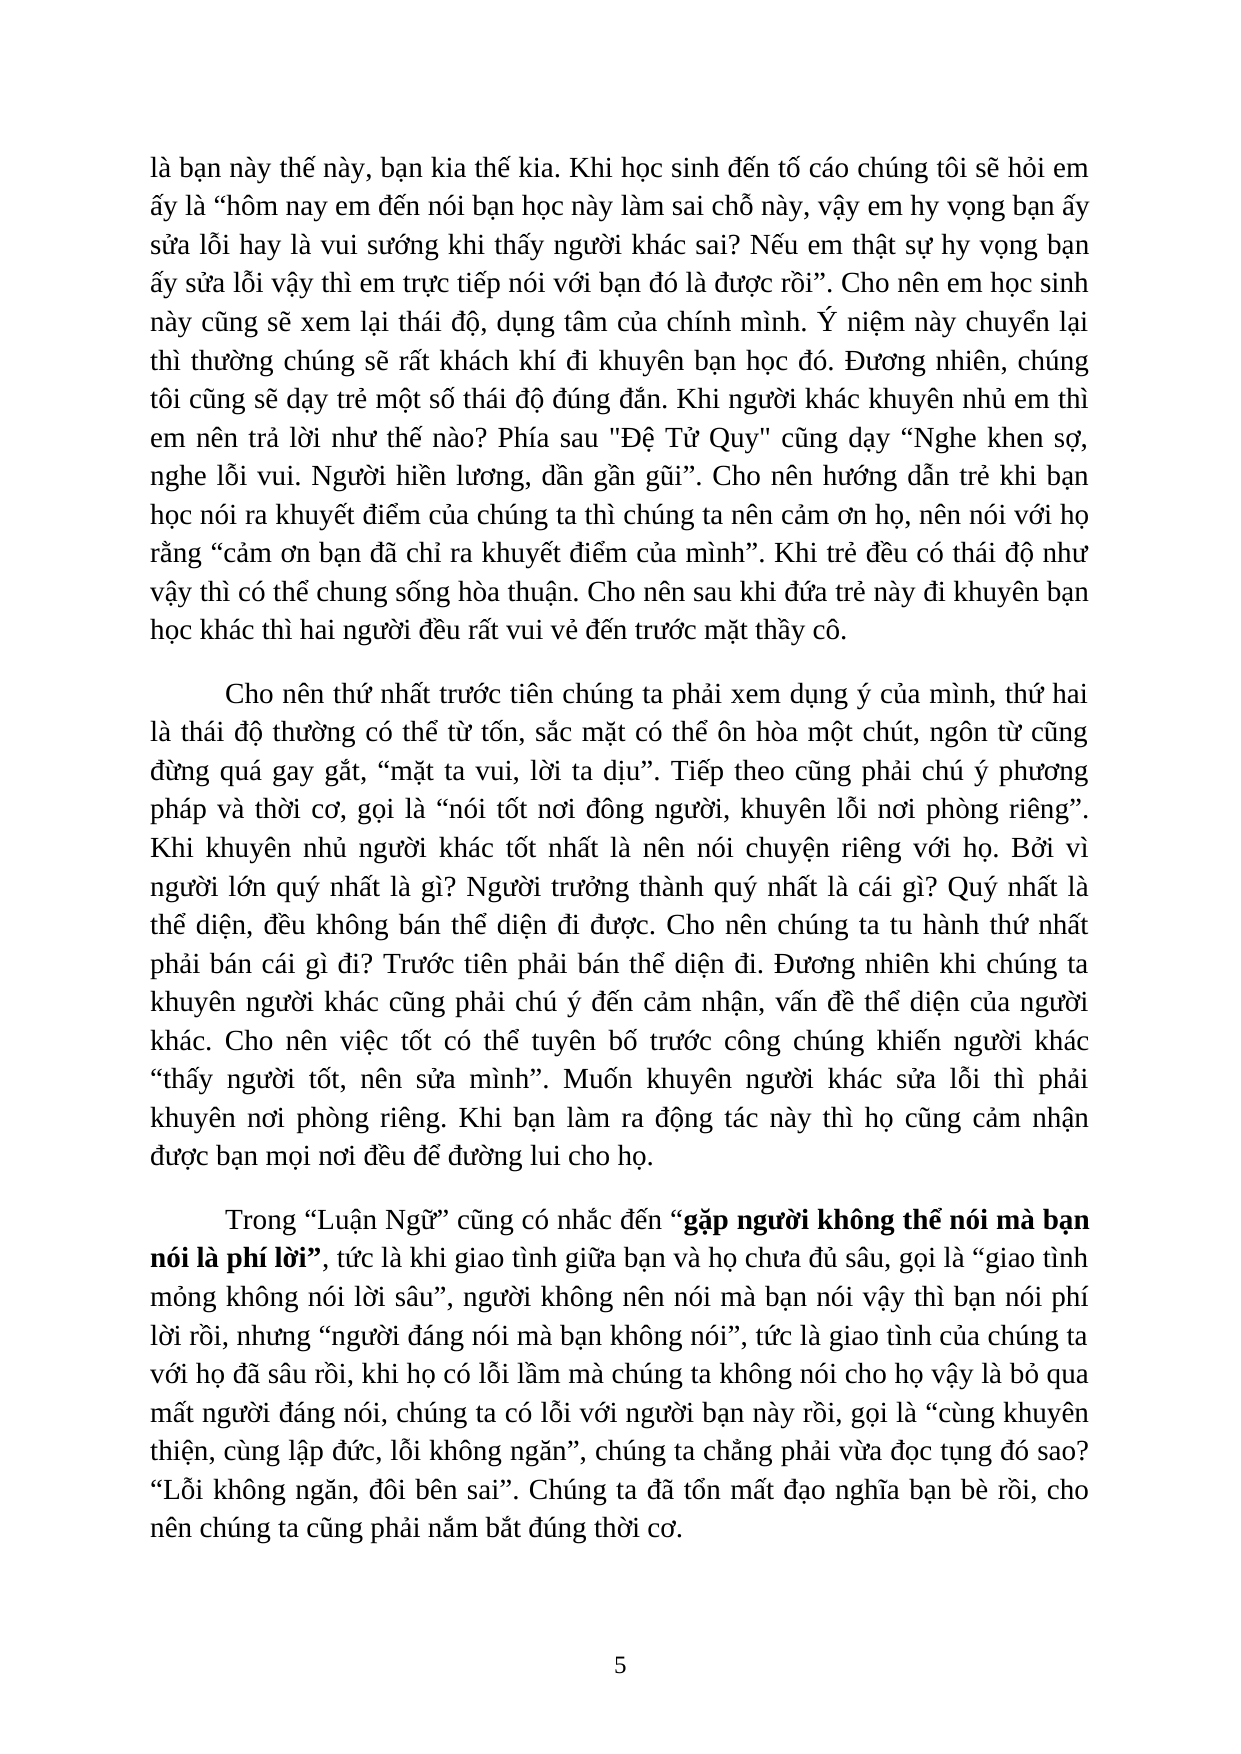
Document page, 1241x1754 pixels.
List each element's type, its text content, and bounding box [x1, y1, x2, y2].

text Cho nên thứ nhất trước tiên chúng ta phải xem dụng ý của mình, thứ hai là thái độ thường có thể từ tốn, sắc mặt có thể ôn hòa một chút, ngôn từ cũng đừng quá gay gắt, “mặt ta vui, lời ta dịu”. Tiếp theo cũng phải chú ý phương pháp và thời cơ, gọi là “nói tốt nơi đông người, khuyên lỗi nơi phòng riêng”. Khi khuyên nhủ người khác tốt nhất là nên nói chuyện riêng với họ. Bởi vì người lớn quý nhất là gì? Người trưởng thành quý nhất là cái gì? Quý nhất là thể diện, đều không bán thể diện đi được. Cho nên chúng ta tu hành thứ nhất phải bán cái gì đi? Trước tiên phải bán thể diện đi. Đương nhiên khi chúng ta khuyên người khác cũng phải chú ý đến cảm nhận, vấn đề thể diện của người khác. Cho nên việc tốt có thể tuyên bố trước công chúng khiến người khác “thấy người tốt, nên sửa mình”. Muốn khuyên người khác sửa lỗi thì phải khuyên nơi phòng riêng. Khi bạn làm ra động tác này thì họ cũng cảm nhận được bạn mọi nơi đều để đường lui cho họ. [150, 676, 1090, 1172]
text Trong “Luận Ngữ” cũng có nhắc đến “gặp người không thể nói mà bạn nói là phí lời”, tức là khi giao tình giữa bạn và họ chưa đủ sâu, gọi là “giao tình mỏng không nói lời sâu”, người không nên nói mà bạn nói vậy thì bạn nói phí lời rồi, nhưng “người đáng nói mà bạn không nói”, tức là giao tình của chúng ta với họ đã sâu rồi, khi họ có lỗi lầm mà chúng ta không nói cho họ vậy là bỏ qua mất người đáng nói, chúng ta có lỗi với người bạn này rồi, gọi là “cùng khuyên thiện, cùng lập đức, lỗi không ngăn”, chúng ta chẳng phải vừa đọc tụng đó sao? “Lỗi không ngăn, đôi bên sai”. Chúng ta đã tổn mất đạo nghĩa bạn bè rồi, cho nên chúng ta cũng phải nắm bắt đúng thời cơ. [150, 1202, 1090, 1544]
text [150, 150, 1090, 646]
